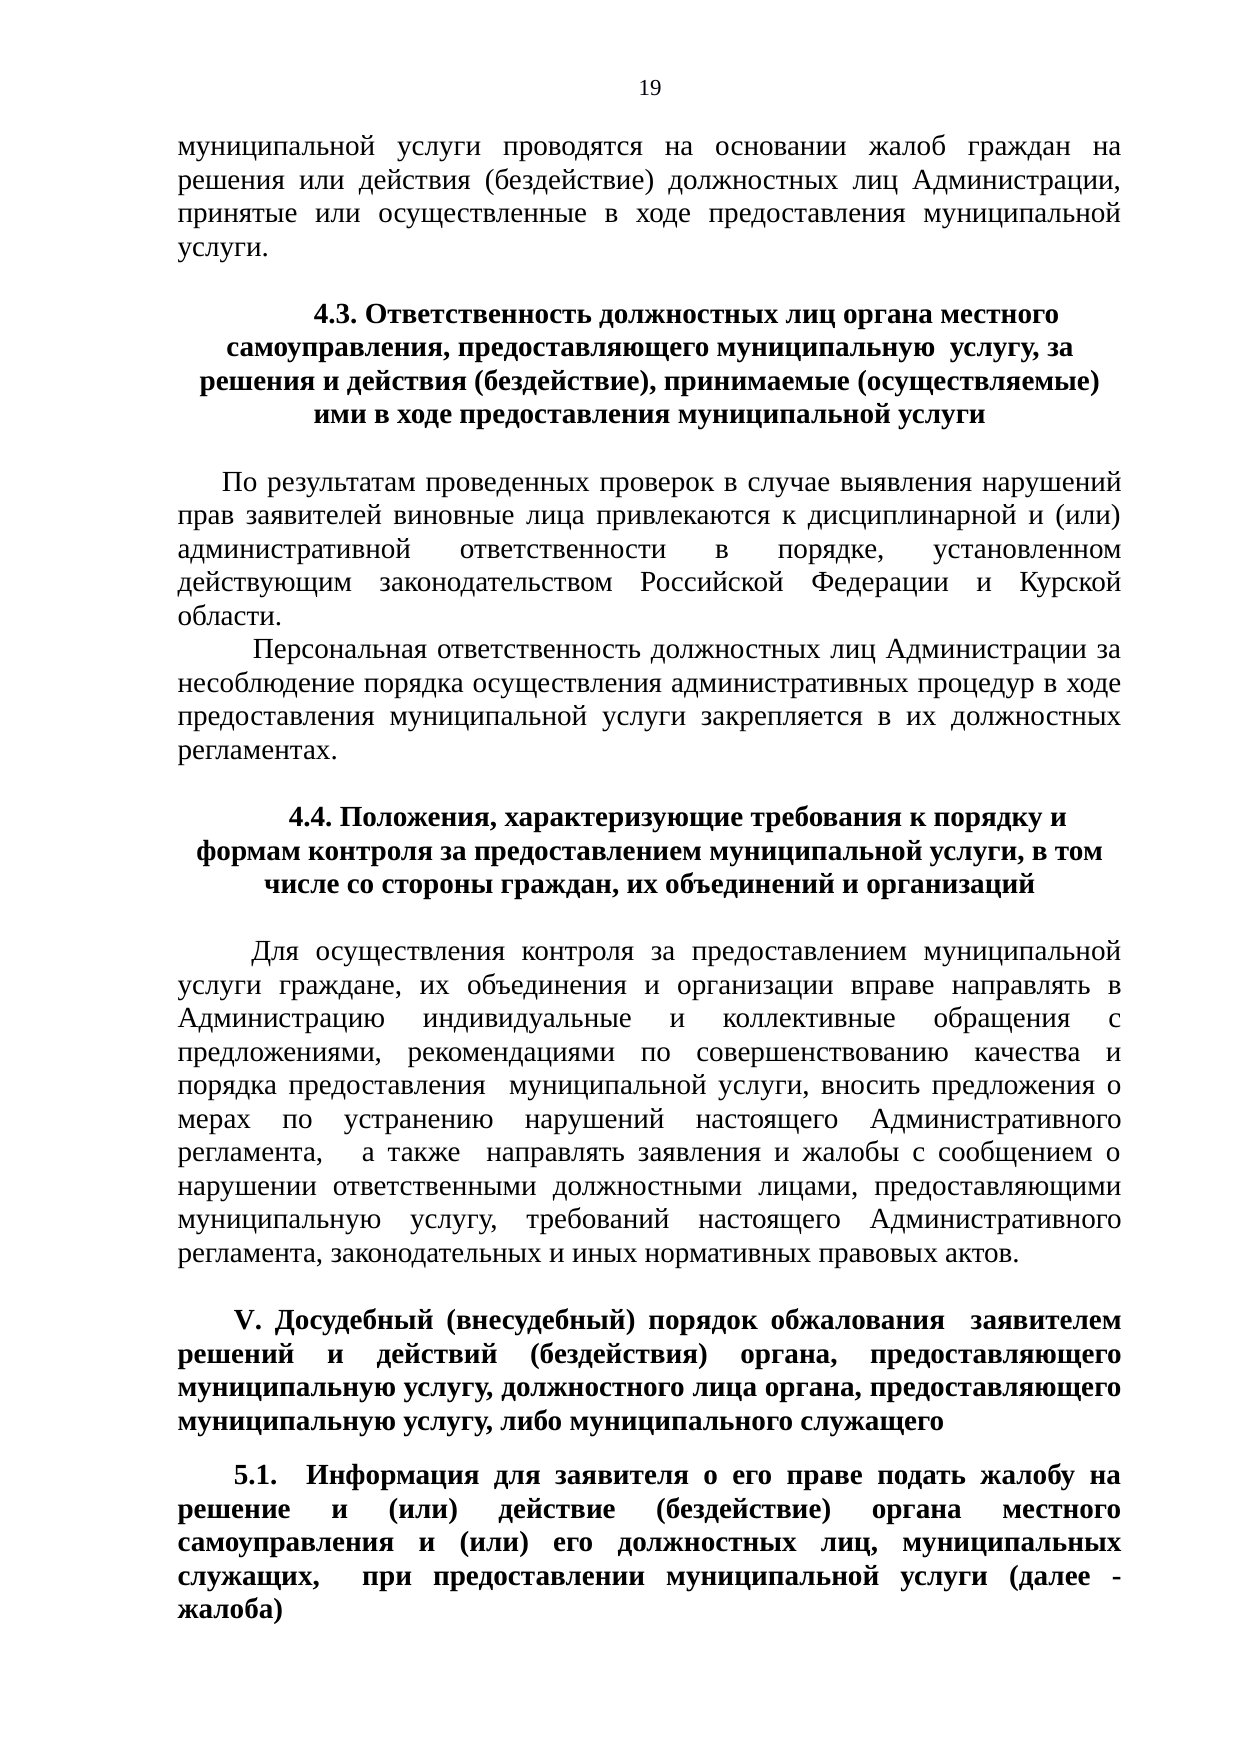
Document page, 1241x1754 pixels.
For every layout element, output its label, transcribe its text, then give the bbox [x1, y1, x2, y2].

text По результатам проведенных проверок в случае выявления нарушений прав заявителей виновные лица привлекаются к дисциплинарной и (или) административной ответственности в порядке, установленном действующим законодательством Российской Федерации и Курской области. [177, 464, 1122, 631]
text Для осуществления контроля за предоставлением муниципальной услуги граждане, их объединения и организации вправе направлять в Администрацию индивидуальные и коллективные обращения с предложениями, рекомендациями по совершенствованию качества и порядка предоставления муниципальной услуги, вносить предложения о мерах по устранению нарушений настоящего Административного регламента, а также направлять заявления и жалобы с сообщением о нарушении ответственными должностными лицами, предоставляющими муниципальную услугу, требований настоящего Административного регламента, законодательных и иных нормативных правовых актов. [177, 933, 1122, 1269]
text 4.4. Положения, характеризующие требования к порядку и формам контроля за предоставлением муниципальной услуги, в том числе со стороны граждан, их объединений и организаций [177, 799, 1122, 900]
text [177, 128, 1122, 262]
text Персональная ответственность должностных лиц Администрации за несоблюдение порядка осуществления административных процедур в ходе предоставления муниципальной услуги закрепляется в их должностных регламентах. [177, 631, 1122, 766]
text 5.1. Информация для заявителя о его праве подать жалобу на решение и (или) действие (бездействие) органа местного самоуправления и (или) его должностных лиц, муниципальных служащих, при предоставлении муниципальной услуги (далее - жалоба) [177, 1457, 1122, 1625]
text V. Досудебный (внесудебный) порядок обжалования заявителем решений и действий (бездействия) органа, предоставляющего муниципальную услугу, должностного лица органа, предоставляющего муниципальную услугу, либо муниципального служащего [177, 1302, 1122, 1436]
text 4.3. Ответственность должностных лиц органа местного самоуправления, предоставляющего муниципальную услугу, за решения и действия (бездействие), принимаемые (осуществляемые) ими в ходе предоставления муниципальной услуги [177, 296, 1122, 430]
